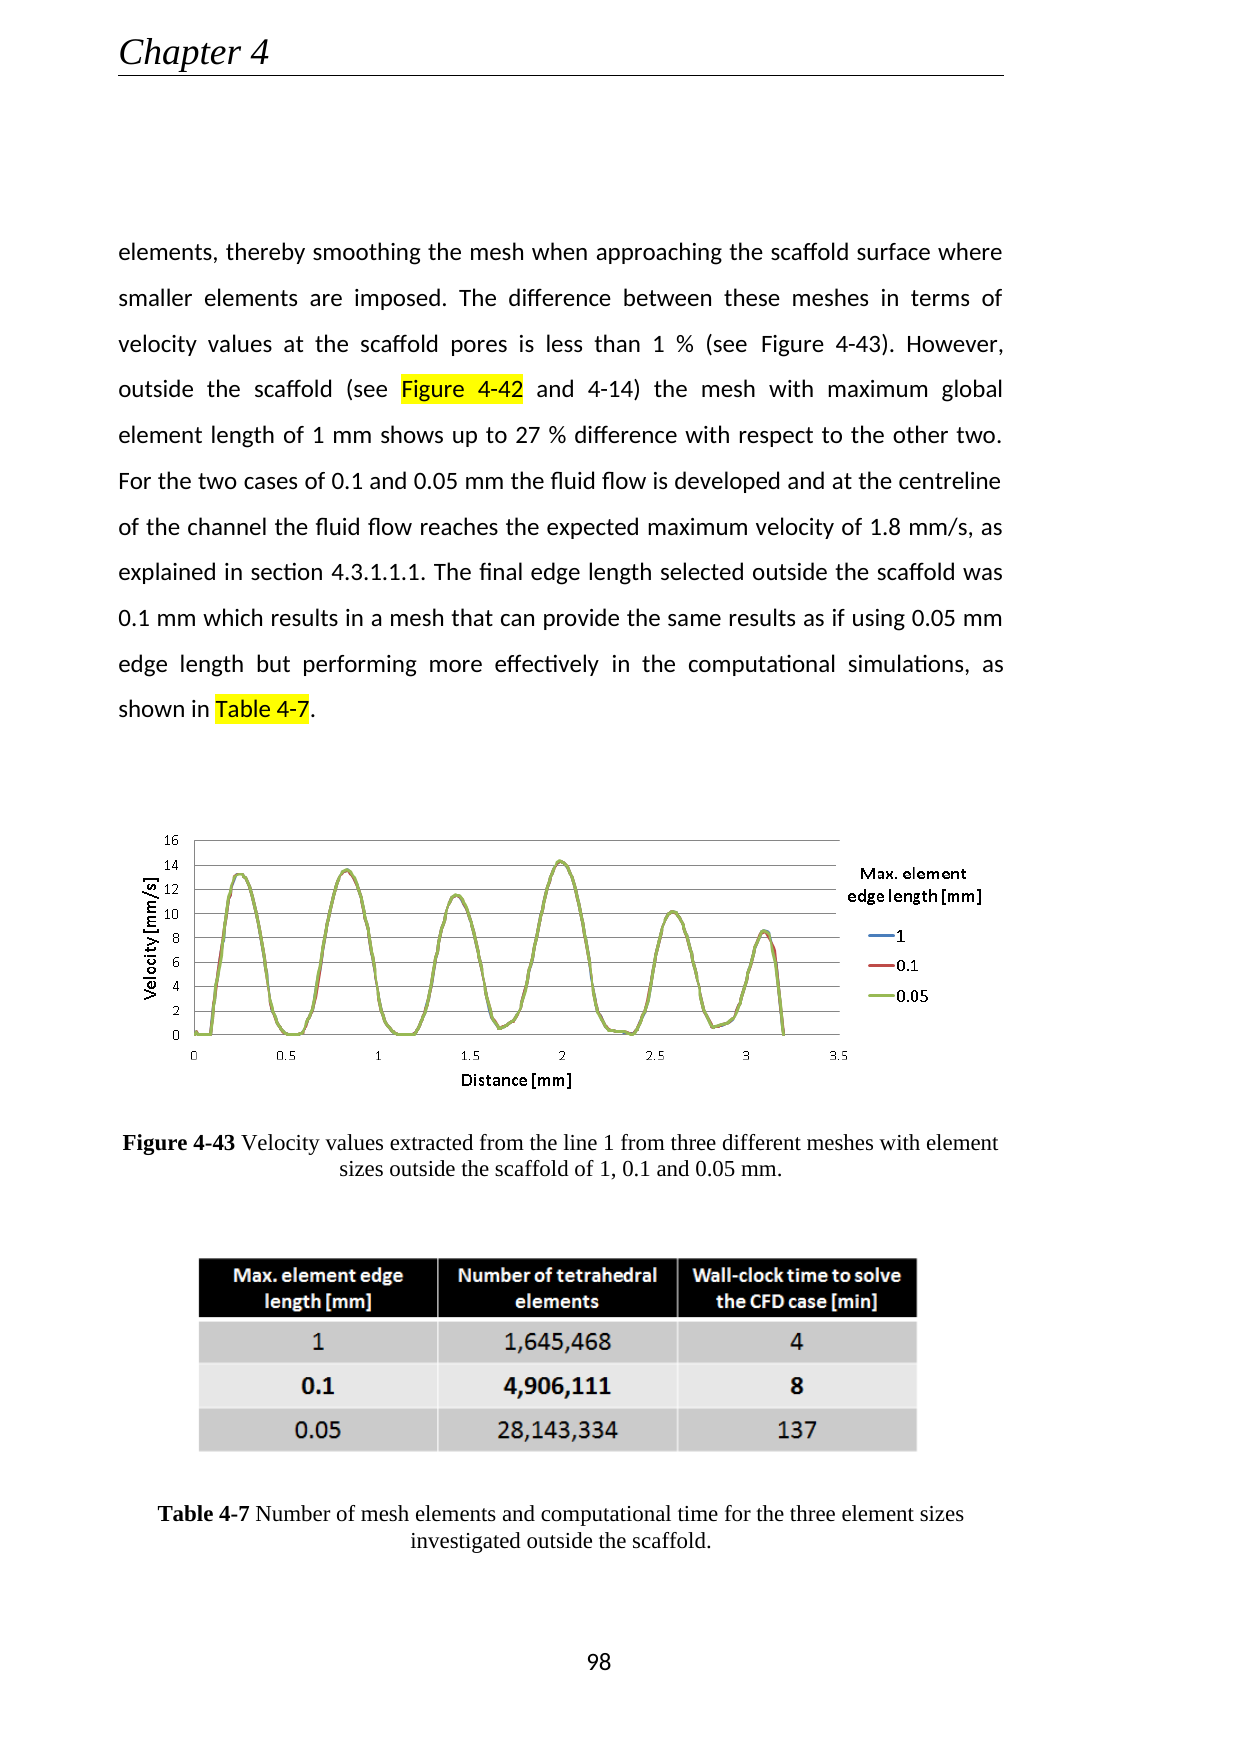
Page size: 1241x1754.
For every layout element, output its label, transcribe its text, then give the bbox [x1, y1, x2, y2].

picture [136, 830, 986, 1105]
picture [198, 1256, 924, 1461]
